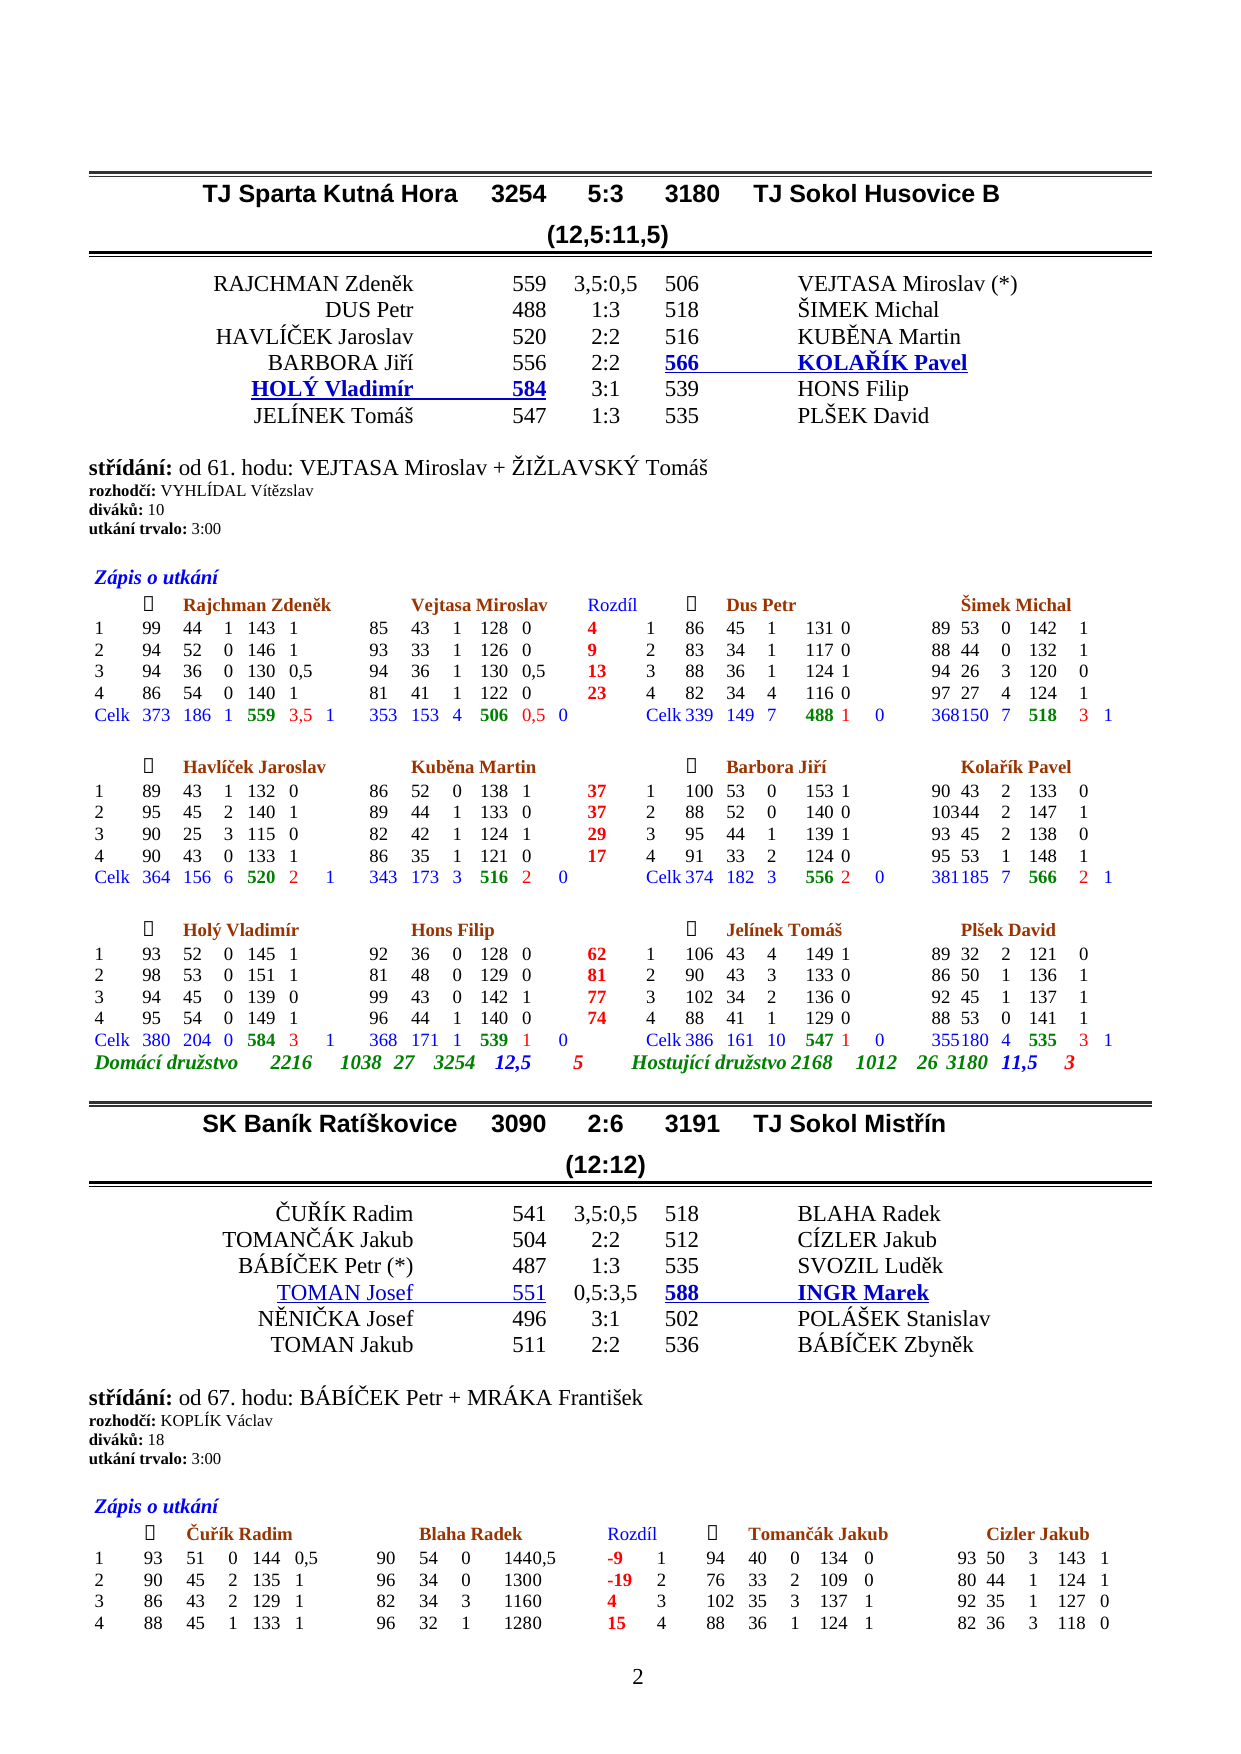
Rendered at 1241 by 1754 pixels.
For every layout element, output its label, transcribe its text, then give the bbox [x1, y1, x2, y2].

text DUS Petr 488 1:3 518 ŠIMEK Michal [89, 296, 1152, 323]
text Celk 364 156 6 520 2 1 343 173 3 516 2 0 Celk 374 182 3 556 2 0 381 185 7 566 2 1 [94, 866, 1152, 888]
text RAJCHMAN Zdeněk 559 3,5:0,5 506 VEJTASA Miroslav (*) [89, 270, 1152, 296]
text SK Baník Ratíškovice 3090 2:6 3191 TJ Sokol Mistřín [89, 1107, 1152, 1138]
text rozhodčí: KOPLÍK Václav [89, 1411, 1152, 1430]
text 4 86 54 0 140 1 81 41 1 122 0 23 4 82 34 4 116 0 97 27 4 124 1 [94, 682, 1152, 703]
text Celk 380 204 0 584 3 1 368 171 1 539 1 0 Celk 386 161 10 547 1 0 355 180 4 535 3 1 [94, 1029, 1152, 1050]
text rozhodčí: VYHLÍDAL Vítězslav [89, 481, 1152, 500]
text TOMANČÁK Jakub 504 2:2 512 CÍZLER Jakub [89, 1226, 1152, 1252]
text diváků: 10 [89, 500, 1152, 519]
text TOMAN Josef 551 0,5:3,5 588 INGR Marek [89, 1279, 1152, 1305]
text 2 98 53 0 151 1 81 48 0 129 0 81 2 90 43 3 133 0 86 50 1 136 1 [94, 964, 1152, 986]
text střídání: od 61. hodu: VEJTASA Miroslav + ŽIŽLAVSKÝ Tomáš [89, 454, 1152, 481]
text BÁBÍČEK Petr (*) 487 1:3 535 SVOZIL Luděk [89, 1252, 1152, 1279]
text 3 94 36 0 130 0,5 94 36 1 130 0,5 13 3 88 36 1 124 1 94 26 3 120 0 [94, 660, 1152, 682]
text  Holý Vladimír Hons Filip  Jelínek Tomáš Plšek David [94, 914, 1152, 942]
text 2 94 52 0 146 1 93 33 1 126 0 9 2 83 34 1 117 0 88 44 0 132 1 [94, 639, 1152, 660]
text JELÍNEK Tomáš 547 1:3 535 PLŠEK David [89, 402, 1152, 428]
text HAVLÍČEK Jaroslav 520 2:2 516 KUBĚNA Martin [89, 323, 1152, 349]
text 4 95 54 0 149 1 96 44 1 140 0 74 4 88 41 1 129 0 88 53 0 141 1 [94, 1007, 1152, 1029]
text TOMAN Jakub 511 2:2 536 BÁBÍČEK Zbyněk [89, 1332, 1152, 1358]
text diváků: 18 [89, 1430, 1152, 1449]
text 1 99 44 1 143 1 85 43 1 128 0 4 1 86 45 1 131 0 89 53 0 142 1 [94, 617, 1152, 639]
text  Čuřík Radim Blaha Radek Rozdíl  Tomančák Jakub Cizler Jakub [94, 1518, 1152, 1547]
text 2 95 45 2 140 1 89 44 1 133 0 37 2 88 52 0 140 0 103 44 2 147 1 [94, 801, 1152, 823]
text 4 88 45 1 133 1 96 32 1 128 0 15 4 88 36 1 124 1 82 36 3 118 0 [94, 1612, 1152, 1633]
text 3 90 25 3 115 0 82 42 1 124 1 29 3 95 44 1 139 1 93 45 2 138 0 [94, 823, 1152, 844]
text 3 86 43 2 129 1 82 34 3 116 0 4 3 102 35 3 137 1 92 35 1 127 0 [94, 1590, 1152, 1612]
text 4 90 43 0 133 1 86 35 1 121 0 17 4 91 33 2 124 0 95 53 1 148 1 [94, 844, 1152, 866]
text 1 89 43 1 132 0 86 52 0 138 1 37 1 100 53 0 153 1 90 43 2 133 0 [94, 780, 1152, 801]
text 1 93 51 0 144 0,5 90 54 0 144 0,5 -9 1 94 40 0 134 0 93 50 3 143 1 [94, 1547, 1152, 1568]
text 1 93 52 0 145 1 92 36 0 128 0 62 1 106 43 4 149 1 89 32 2 121 0 [94, 942, 1152, 964]
text (12:12) [89, 1142, 1152, 1181]
text HOLÝ Vladimír 584 3:1 539 HONS Filip [89, 375, 1152, 402]
text střídání: od 67. hodu: BÁBÍČEK Petr + MRÁKA František [89, 1384, 1152, 1411]
text TJ Sparta Kutná Hora 3254 5:3 3180 TJ Sokol Husovice B [89, 177, 1152, 208]
text  Havlíček Jaroslav Kuběna Martin  Barbora Jiří Kolařík Pavel [94, 751, 1152, 780]
text  Rajchman Zdeněk Vejtasa Miroslav Rozdíl  Dus Petr Šimek Michal [94, 589, 1152, 617]
text Zápis o utkání [94, 565, 1152, 589]
text utkání trvalo: 3:00 [89, 519, 1152, 538]
text Domácí družstvo 2216 1038 27 3254 12,5 5 Hostující družstvo 2168 1012 26 3180 11,5 3 [94, 1050, 1152, 1074]
text 2 90 45 2 135 1 96 34 0 130 0 -19 2 76 33 2 109 0 80 44 1 124 1 [94, 1568, 1152, 1590]
text 3 94 45 0 139 0 99 43 0 142 1 77 3 102 34 2 136 0 92 45 1 137 1 [94, 986, 1152, 1007]
text utkání trvalo: 3:00 [89, 1449, 1152, 1468]
text Celk 373 186 1 559 3,5 1 353 153 4 506 0,5 0 Celk 339 149 7 488 1 0 368 150 7 518 3 1 [94, 703, 1152, 725]
text Zápis o utkání [94, 1494, 1152, 1518]
text BARBORA Jiří 556 2:2 566 KOLAŘÍK Pavel [89, 349, 1152, 375]
text ČUŘÍK Radim 541 3,5:0,5 518 BLAHA Radek [89, 1200, 1152, 1226]
text (12,5:11,5) [89, 212, 1152, 251]
text NĚNIČKA Josef 496 3:1 502 POLÁŠEK Stanislav [89, 1305, 1152, 1332]
